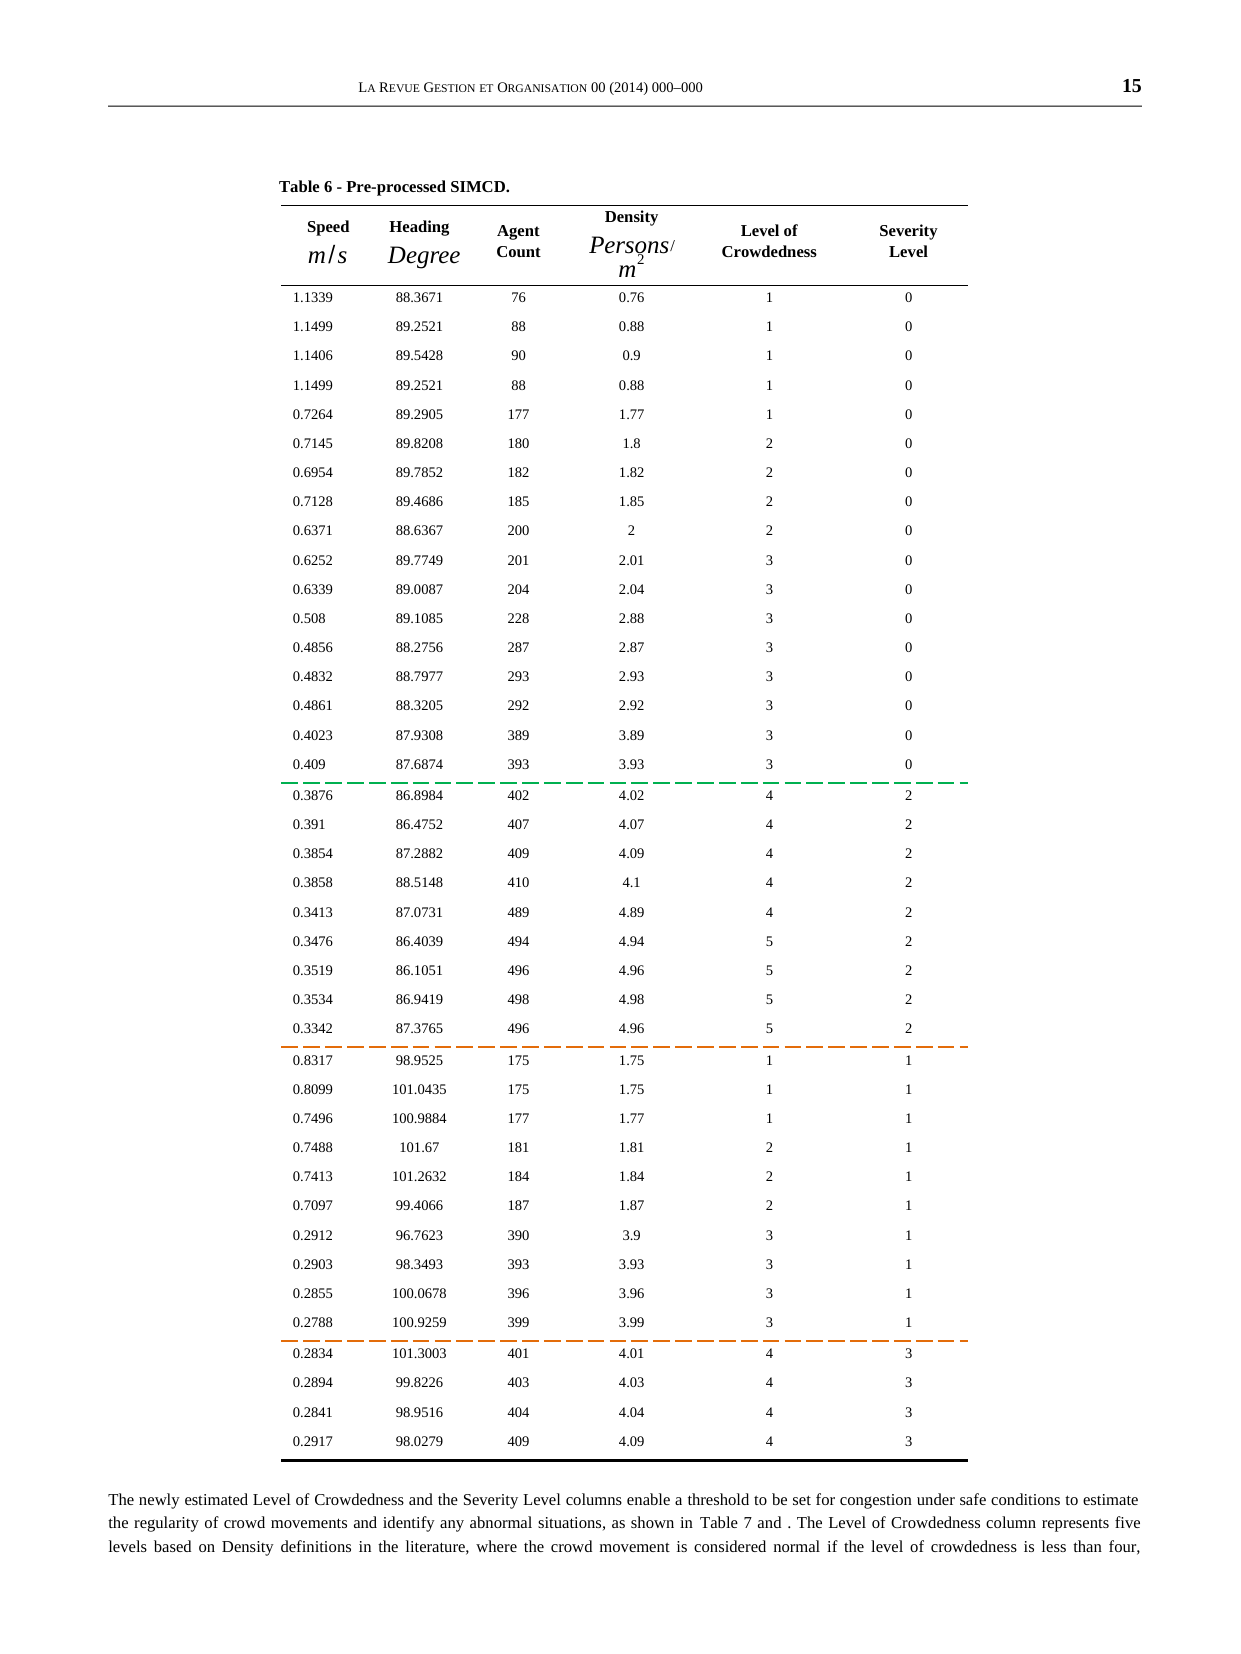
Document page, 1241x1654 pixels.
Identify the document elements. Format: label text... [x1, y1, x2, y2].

table_cell 2 [849, 900, 968, 929]
table_cell 3 [690, 607, 848, 636]
table_cell 89.7852 [375, 461, 463, 490]
table_cell 4 [690, 900, 848, 929]
table_cell 287 [464, 636, 573, 665]
table_cell 185 [464, 490, 573, 519]
table_cell 1 [690, 1046, 848, 1077]
table_cell 101.3003 [375, 1340, 463, 1371]
table_cell 404 [464, 1400, 573, 1429]
table_cell 1.75 [573, 1046, 690, 1077]
table_cell 0 [849, 344, 968, 373]
table_cell 1 [849, 1253, 968, 1282]
table_cell 1 [849, 1046, 968, 1077]
table_cell 0.76 [573, 286, 690, 315]
table_cell 88 [464, 373, 573, 402]
table_cell 0.2903 [281, 1253, 375, 1282]
table_cell 4 [690, 813, 848, 842]
table_cell 89.2905 [375, 403, 463, 432]
table_cell 0.7128 [281, 490, 375, 519]
table_cell 99.8226 [375, 1371, 463, 1400]
table_cell 496 [464, 1017, 573, 1046]
table_cell 0.4856 [281, 636, 375, 665]
table_cell 101.67 [375, 1136, 463, 1165]
table_cell 89.0087 [375, 578, 463, 607]
table_cell 0.6371 [281, 519, 375, 548]
table_cell 0 [849, 723, 968, 752]
table_cell 89.2521 [375, 315, 463, 344]
table_cell 489 [464, 900, 573, 929]
table_cell 3 [690, 665, 848, 694]
table_cell 4.1 [573, 871, 690, 900]
table_cell 0.4832 [281, 665, 375, 694]
table_cell 0 [849, 315, 968, 344]
table_cell 3 [690, 1282, 848, 1311]
table_cell 181 [464, 1136, 573, 1165]
table_cell 86.8984 [375, 782, 463, 813]
table_cell 89.2521 [375, 373, 463, 402]
table_cell 399 [464, 1311, 573, 1340]
table_cell 1.77 [573, 1107, 690, 1136]
table_cell 1.1499 [281, 373, 375, 402]
table_cell 402 [464, 782, 573, 813]
table_cell 0.88 [573, 373, 690, 402]
table_cell 0.3858 [281, 871, 375, 900]
table_cell 100.9884 [375, 1107, 463, 1136]
table_cell 4.96 [573, 1017, 690, 1046]
table_cell 1 [690, 286, 848, 315]
table_cell 4.03 [573, 1371, 690, 1400]
table_cell 175 [464, 1078, 573, 1107]
table_cell 0.4861 [281, 694, 375, 723]
table_cell 0 [849, 665, 968, 694]
table_cell 1 [849, 1107, 968, 1136]
table_cell 1 [849, 1282, 968, 1311]
table_cell 494 [464, 930, 573, 959]
table_cell 86.4039 [375, 930, 463, 959]
table_cell 98.3493 [375, 1253, 463, 1282]
table_cell 4 [690, 1400, 848, 1429]
table_cell 2 [690, 519, 848, 548]
table_cell 177 [464, 403, 573, 432]
table_cell 407 [464, 813, 573, 842]
table_cell 0 [849, 403, 968, 432]
table_cell 0 [849, 578, 968, 607]
table_cell 410 [464, 871, 573, 900]
table_cell 1.1339 [281, 286, 375, 315]
table_cell 1 [849, 1194, 968, 1223]
table_cell 2 [849, 988, 968, 1017]
table_cell 0.7488 [281, 1136, 375, 1165]
table_cell 0.7413 [281, 1165, 375, 1194]
table_cell 98.0279 [375, 1430, 463, 1459]
table_cell 5 [690, 959, 848, 988]
table_cell 4.07 [573, 813, 690, 842]
table_cell 3 [690, 1311, 848, 1340]
table_cell 0 [849, 753, 968, 782]
table_cell 2 [849, 782, 968, 813]
table_cell 1.81 [573, 1136, 690, 1165]
table_cell 0 [849, 286, 968, 315]
table_cell 3.93 [573, 1253, 690, 1282]
table_cell 0.3413 [281, 900, 375, 929]
table_cell 0.3534 [281, 988, 375, 1017]
table_cell 4 [690, 1371, 848, 1400]
table_cell 1.75 [573, 1078, 690, 1107]
table_cell 204 [464, 578, 573, 607]
table_cell 0.88 [573, 315, 690, 344]
table_cell 3.99 [573, 1311, 690, 1340]
table_cell 0 [849, 432, 968, 461]
table_cell 0.6954 [281, 461, 375, 490]
table_cell 0.391 [281, 813, 375, 842]
table_cell 86.4752 [375, 813, 463, 842]
table_cell 89.8208 [375, 432, 463, 461]
table_cell 0.3854 [281, 842, 375, 871]
table_cell 88.6367 [375, 519, 463, 548]
table_cell 292 [464, 694, 573, 723]
table_cell 87.6874 [375, 753, 463, 782]
table_cell 3 [690, 694, 848, 723]
table_cell 1.82 [573, 461, 690, 490]
table_cell 89.4686 [375, 490, 463, 519]
table_cell 5 [690, 988, 848, 1017]
table_cell 1.84 [573, 1165, 690, 1194]
table_cell 4.98 [573, 988, 690, 1017]
table_cell 100.0678 [375, 1282, 463, 1311]
table_cell 0.409 [281, 753, 375, 782]
table_cell 2 [690, 1136, 848, 1165]
table_cell 1 [690, 373, 848, 402]
table_cell 0.8099 [281, 1078, 375, 1107]
table_cell 396 [464, 1282, 573, 1311]
table_cell 0.6252 [281, 548, 375, 577]
table_cell 2 [849, 930, 968, 959]
table_cell 0.2788 [281, 1311, 375, 1340]
table_cell 1 [690, 1078, 848, 1107]
table_cell 90 [464, 344, 573, 373]
table_cell 228 [464, 607, 573, 636]
table_cell 0.9 [573, 344, 690, 373]
table_cell 0.2834 [281, 1340, 375, 1371]
table_cell 2 [849, 959, 968, 988]
table_cell 1 [690, 315, 848, 344]
table_cell 0 [849, 548, 968, 577]
table_cell 100.9259 [375, 1311, 463, 1340]
table_cell 4.04 [573, 1400, 690, 1429]
table_cell 3.96 [573, 1282, 690, 1311]
table_cell 2.93 [573, 665, 690, 694]
table_cell 2.92 [573, 694, 690, 723]
table_cell 101.0435 [375, 1078, 463, 1107]
table_cell 3 [690, 578, 848, 607]
table_header Severity Level [849, 206, 968, 285]
table_cell 2 [849, 842, 968, 871]
table_cell 1.1406 [281, 344, 375, 373]
table_cell 0 [849, 490, 968, 519]
table_cell 3 [849, 1430, 968, 1459]
table_cell 0 [849, 694, 968, 723]
table_cell 0.3342 [281, 1017, 375, 1046]
table_cell 390 [464, 1223, 573, 1252]
table_cell 0.2912 [281, 1223, 375, 1252]
table_cell 4 [690, 782, 848, 813]
table_cell 4.96 [573, 959, 690, 988]
table_cell 88.5148 [375, 871, 463, 900]
table_cell 88.3671 [375, 286, 463, 315]
table_cell 2.88 [573, 607, 690, 636]
table_cell 1 [849, 1078, 968, 1107]
table_cell 3 [690, 1223, 848, 1252]
table_cell 86.9419 [375, 988, 463, 1017]
table_cell 3.9 [573, 1223, 690, 1252]
table_cell 3 [690, 723, 848, 752]
table_cell 0.2855 [281, 1282, 375, 1311]
table_cell 1 [690, 1107, 848, 1136]
table_cell 182 [464, 461, 573, 490]
table_cell 87.3765 [375, 1017, 463, 1046]
table_cell 0.7264 [281, 403, 375, 432]
table_cell 0.3876 [281, 782, 375, 813]
table_cell 5 [690, 930, 848, 959]
table_header Level of Crowdedness [690, 206, 848, 285]
table_cell 4.94 [573, 930, 690, 959]
table_cell 175 [464, 1046, 573, 1077]
table_cell 403 [464, 1371, 573, 1400]
table_cell 89.5428 [375, 344, 463, 373]
table_cell 1.87 [573, 1194, 690, 1223]
table_cell 0 [849, 636, 968, 665]
table_cell 401 [464, 1340, 573, 1371]
table_cell 496 [464, 959, 573, 988]
table_cell 98.9525 [375, 1046, 463, 1077]
table_header Agent Count [464, 206, 573, 285]
text Table 6 - Pre-processed SIMCD. [108, 175, 1142, 196]
table_header Heading [375, 206, 463, 285]
table_cell 2 [573, 519, 690, 548]
table_cell 293 [464, 665, 573, 694]
table_cell 0.4023 [281, 723, 375, 752]
table_cell 1.85 [573, 490, 690, 519]
table_cell 3 [690, 1253, 848, 1282]
table_cell 88.3205 [375, 694, 463, 723]
table_cell 0.7145 [281, 432, 375, 461]
table_cell 0.6339 [281, 578, 375, 607]
table_cell 3 [849, 1340, 968, 1371]
table_cell 2 [690, 1194, 848, 1223]
table_cell 1 [690, 403, 848, 432]
table_cell 3 [849, 1400, 968, 1429]
table_cell 87.0731 [375, 900, 463, 929]
table_cell 2 [690, 432, 848, 461]
table_cell 2.04 [573, 578, 690, 607]
table_cell 2 [690, 1165, 848, 1194]
table_cell 1 [849, 1311, 968, 1340]
table_cell 0 [849, 461, 968, 490]
table_cell 409 [464, 1430, 573, 1459]
table_header Density / [573, 206, 690, 285]
table_header Speed [281, 206, 375, 285]
table_cell 393 [464, 1253, 573, 1282]
table_cell 4.89 [573, 900, 690, 929]
table_cell 180 [464, 432, 573, 461]
table_cell 2 [849, 813, 968, 842]
table_cell 88 [464, 315, 573, 344]
table_cell 3 [849, 1371, 968, 1400]
table_cell 389 [464, 723, 573, 752]
table_cell 4.09 [573, 842, 690, 871]
table_cell 101.2632 [375, 1165, 463, 1194]
table_cell 99.4066 [375, 1194, 463, 1223]
table_cell 0.3519 [281, 959, 375, 988]
table_cell 2 [849, 871, 968, 900]
table_cell 0.2894 [281, 1371, 375, 1400]
table_cell 0.8317 [281, 1046, 375, 1077]
table_cell 187 [464, 1194, 573, 1223]
table_cell 0.2917 [281, 1430, 375, 1459]
table_cell 3 [690, 636, 848, 665]
table_cell 0 [849, 519, 968, 548]
table_cell 86.1051 [375, 959, 463, 988]
table_cell 89.1085 [375, 607, 463, 636]
table_cell 1.77 [573, 403, 690, 432]
table_cell 3.89 [573, 723, 690, 752]
table_cell 4 [690, 871, 848, 900]
table_cell 1 [849, 1136, 968, 1165]
table_cell 2.01 [573, 548, 690, 577]
table_cell 177 [464, 1107, 573, 1136]
table_cell 4 [690, 842, 848, 871]
table_cell 201 [464, 548, 573, 577]
table_cell 89.7749 [375, 548, 463, 577]
table_cell 3.93 [573, 753, 690, 782]
table_cell 0 [849, 607, 968, 636]
table_cell 393 [464, 753, 573, 782]
table_cell 88.7977 [375, 665, 463, 694]
table_cell 87.2882 [375, 842, 463, 871]
table_cell 1 [849, 1223, 968, 1252]
table_cell 2.87 [573, 636, 690, 665]
table_cell 0.7097 [281, 1194, 375, 1223]
table_cell 2 [849, 1017, 968, 1046]
table_cell 0.2841 [281, 1400, 375, 1429]
table_cell 200 [464, 519, 573, 548]
table_cell 76 [464, 286, 573, 315]
table_cell 87.9308 [375, 723, 463, 752]
table_cell 5 [690, 1017, 848, 1046]
table_cell 88.2756 [375, 636, 463, 665]
table_cell 1 [690, 344, 848, 373]
table_cell 1 [849, 1165, 968, 1194]
table_cell 3 [690, 548, 848, 577]
table_cell 0.3476 [281, 930, 375, 959]
table_cell 0.508 [281, 607, 375, 636]
table_cell 96.7623 [375, 1223, 463, 1252]
table_cell 0 [849, 373, 968, 402]
table_cell 409 [464, 842, 573, 871]
table_cell 3 [690, 753, 848, 782]
table_cell 184 [464, 1165, 573, 1194]
table_cell 4 [690, 1430, 848, 1459]
table_cell 4.09 [573, 1430, 690, 1459]
table_cell 4.01 [573, 1340, 690, 1371]
table_cell 2 [690, 461, 848, 490]
table_cell 1.1499 [281, 315, 375, 344]
table_cell 1.8 [573, 432, 690, 461]
table_cell 498 [464, 988, 573, 1017]
table_cell 0.7496 [281, 1107, 375, 1136]
table_cell 4 [690, 1340, 848, 1371]
table_cell 2 [690, 490, 848, 519]
table_cell 98.9516 [375, 1400, 463, 1429]
table_cell 4.02 [573, 782, 690, 813]
